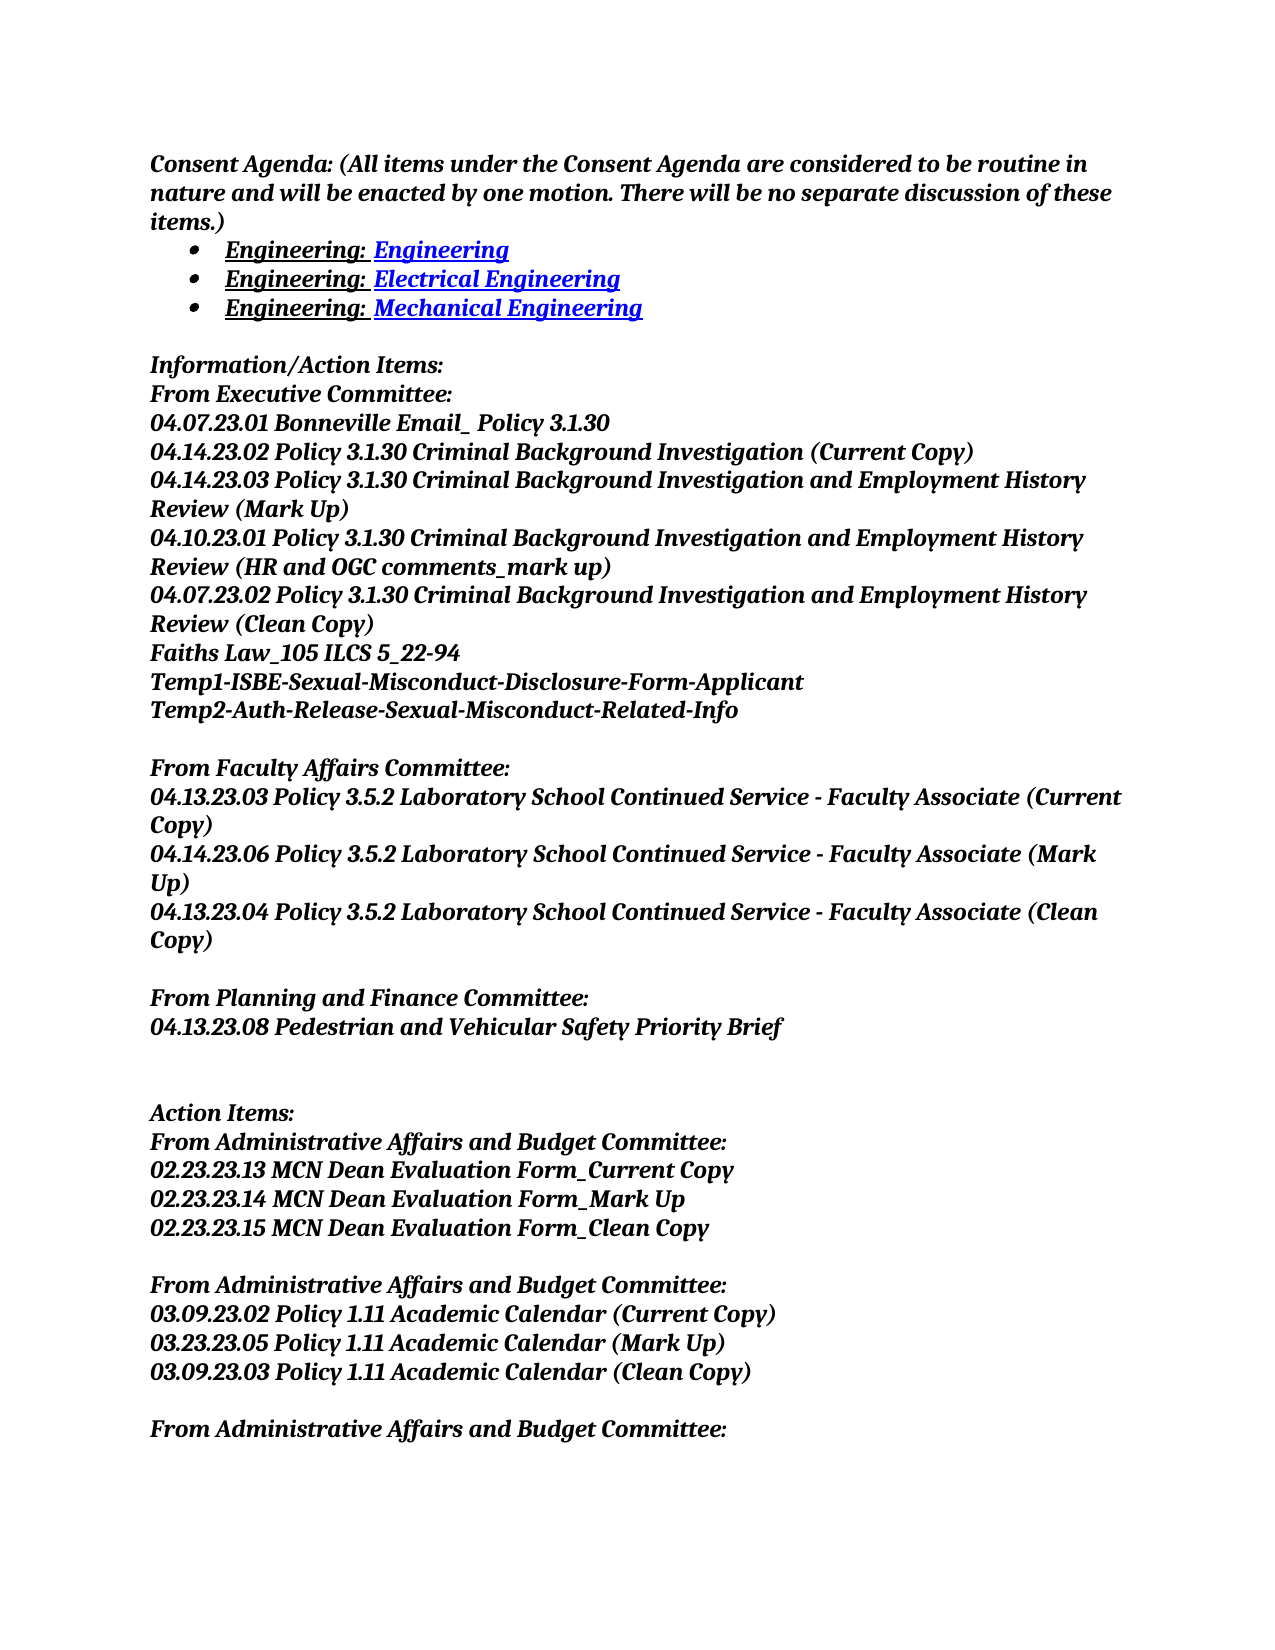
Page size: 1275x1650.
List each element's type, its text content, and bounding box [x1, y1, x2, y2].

text 02.23.23.15 MCN Dean Evaluation Form_Clean Copy [150, 1214, 1125, 1242]
text 04.14.23.06 Policy 3.5.2 Laboratory School Continued Service - Faculty Associate (Mark Up) [150, 840, 1125, 897]
text From Faculty Affairs Committee: [150, 754, 1125, 782]
text From Administrative Affairs and Budget Committee: [150, 1271, 1125, 1300]
text 04.07.23.01 Bonneville Email_ Policy 3.1.30 [150, 409, 1125, 437]
text From Administrative Affairs and Budget Committee: [150, 1127, 1125, 1156]
text From Planning and Finance Committee: [150, 984, 1125, 1012]
text 04.14.23.02 Policy 3.1.30 Criminal Background Investigation (Current Copy) [150, 437, 1125, 466]
text 03.09.23.02 Policy 1.11 Academic Calendar (Current Copy) 03.23.23.05 Policy 1.11 Academic Calendar (Mark Up) 03.09.23.03 Policy 1.11 Academic Calendar (Clean Copy) [150, 1300, 1125, 1386]
text Information/Action Items: [150, 351, 1125, 380]
text Consent Agenda: (All items under the Consent Agenda are considered to be routine in nature and will be enacted by one motion. There will be no separate discussion of these items.) [150, 150, 1125, 236]
text 04.13.23.03 Policy 3.5.2 Laboratory School Continued Service - Faculty Associate (Current Copy) [150, 782, 1125, 840]
list Engineering: Engineering [187, 236, 1125, 265]
text 04.13.23.04 Policy 3.5.2 Laboratory School Continued Service - Faculty Associate (Clean Copy) [150, 897, 1125, 955]
text From Administrative Affairs and Budget Committee: [150, 1415, 1125, 1444]
text Action Items: [150, 1099, 1125, 1127]
list Engineering: Electrical Engineering [187, 265, 1125, 294]
text 04.14.23.03 Policy 3.1.30 Criminal Background Investigation and Employment History Review (Mark Up) 04.10.23.01 Policy 3.1.30 Criminal Background Investigation and Employment History Review (HR and OGC comments_mark up) [150, 466, 1125, 581]
text 02.23.23.14 MCN Dean Evaluation Form_Mark Up [150, 1185, 1125, 1214]
text From Executive Committee: [150, 380, 1125, 409]
list Engineering: Mechanical Engineering [187, 294, 1125, 322]
text 04.07.23.02 Policy 3.1.30 Criminal Background Investigation and Employment History Review (Clean Copy) [150, 581, 1125, 639]
text 04.13.23.08 Pedestrian and Vehicular Safety Priority Brief [150, 1012, 1125, 1041]
text 02.23.23.13 MCN Dean Evaluation Form_Current Copy [150, 1156, 1125, 1185]
text Faiths Law_105 ILCS 5_22-94 Temp1-ISBE-Sexual-Misconduct-Disclosure-Form-Applicant [150, 639, 1125, 696]
text Temp2-Auth-Release-Sexual-Misconduct-Related-Info [150, 696, 1125, 725]
